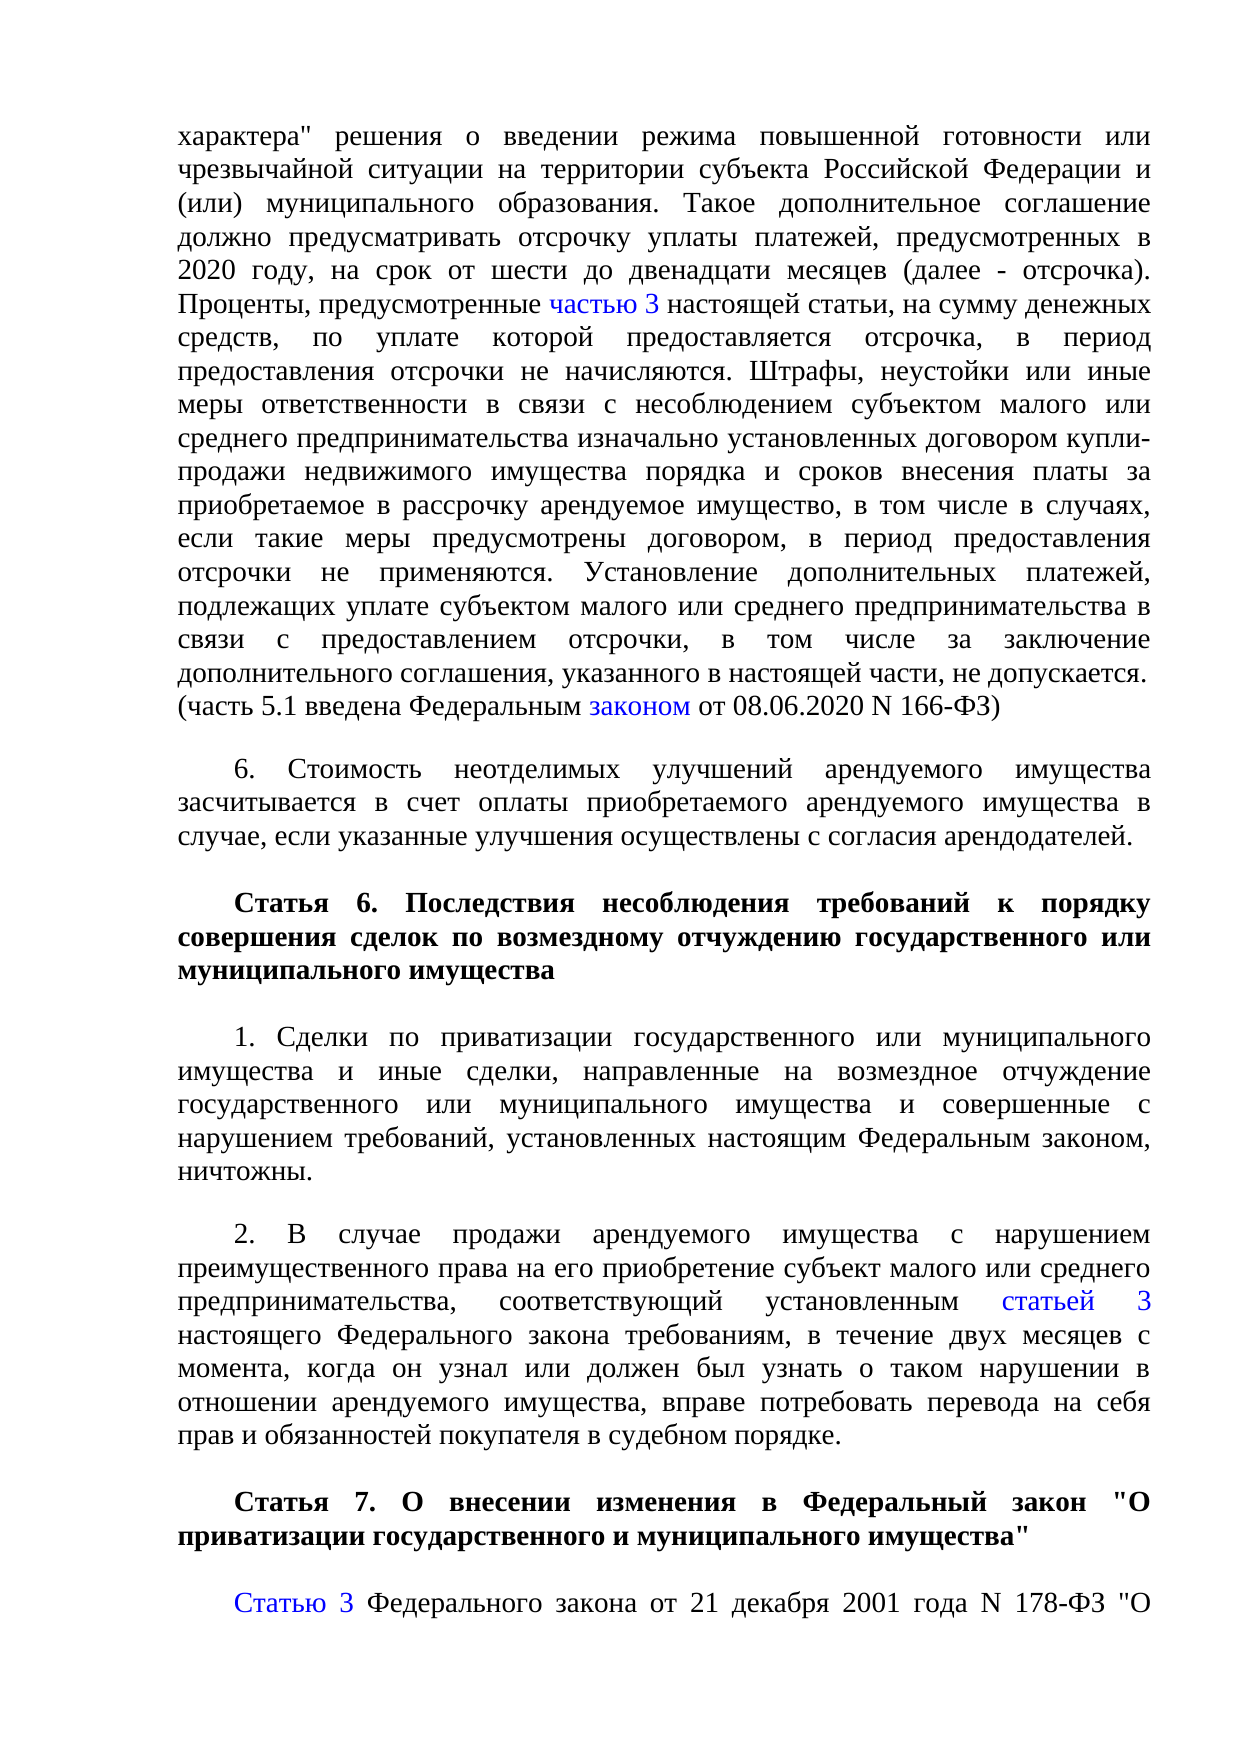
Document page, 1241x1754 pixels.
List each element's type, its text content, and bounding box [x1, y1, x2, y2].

text 6. Стоимость неотделимых улучшений арендуемого имущества засчитывается в счет оплаты приобретаемого арендуемого имущества в случае, если указанные улучшения осуществлены с согласия арендодателей. [177, 751, 1152, 852]
title Статья 7. О внесении изменения в Федеральный закон "О приватизации государственного и муниципального имущества" [177, 1484, 1152, 1552]
title Статья 6. Последствия несоблюдения требований к порядку совершения сделок по возмездному отчуждению государственного или муниципального имущества [177, 885, 1152, 986]
text (часть 5.1 введена Федеральным законом от 08.06.2020 N 166-ФЗ) [177, 688, 1152, 722]
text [177, 1585, 1152, 1619]
text 2. В случае продажи арендуемого имущества с нарушением преимущественного права на его приобретение субъект малого или среднего предпринимательства, соответствующий установленным статьей 3 настоящего Федерального закона требованиям, в течение двух месяцев с момента, когда он узнал или должен был узнать о таком нарушении в отношении арендуемого имущества, вправе потребовать перевода на себя прав и обязанностей покупателя в судебном порядке. [177, 1216, 1152, 1451]
text 1. Сделки по приватизации государственного или муниципального имущества и иные сделки, направленные на возмездное отчуждение государственного или муниципального имущества и совершенные с нарушением требований, установленных настоящим Федеральным законом, ничтожны. [177, 1019, 1152, 1187]
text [177, 118, 1152, 688]
